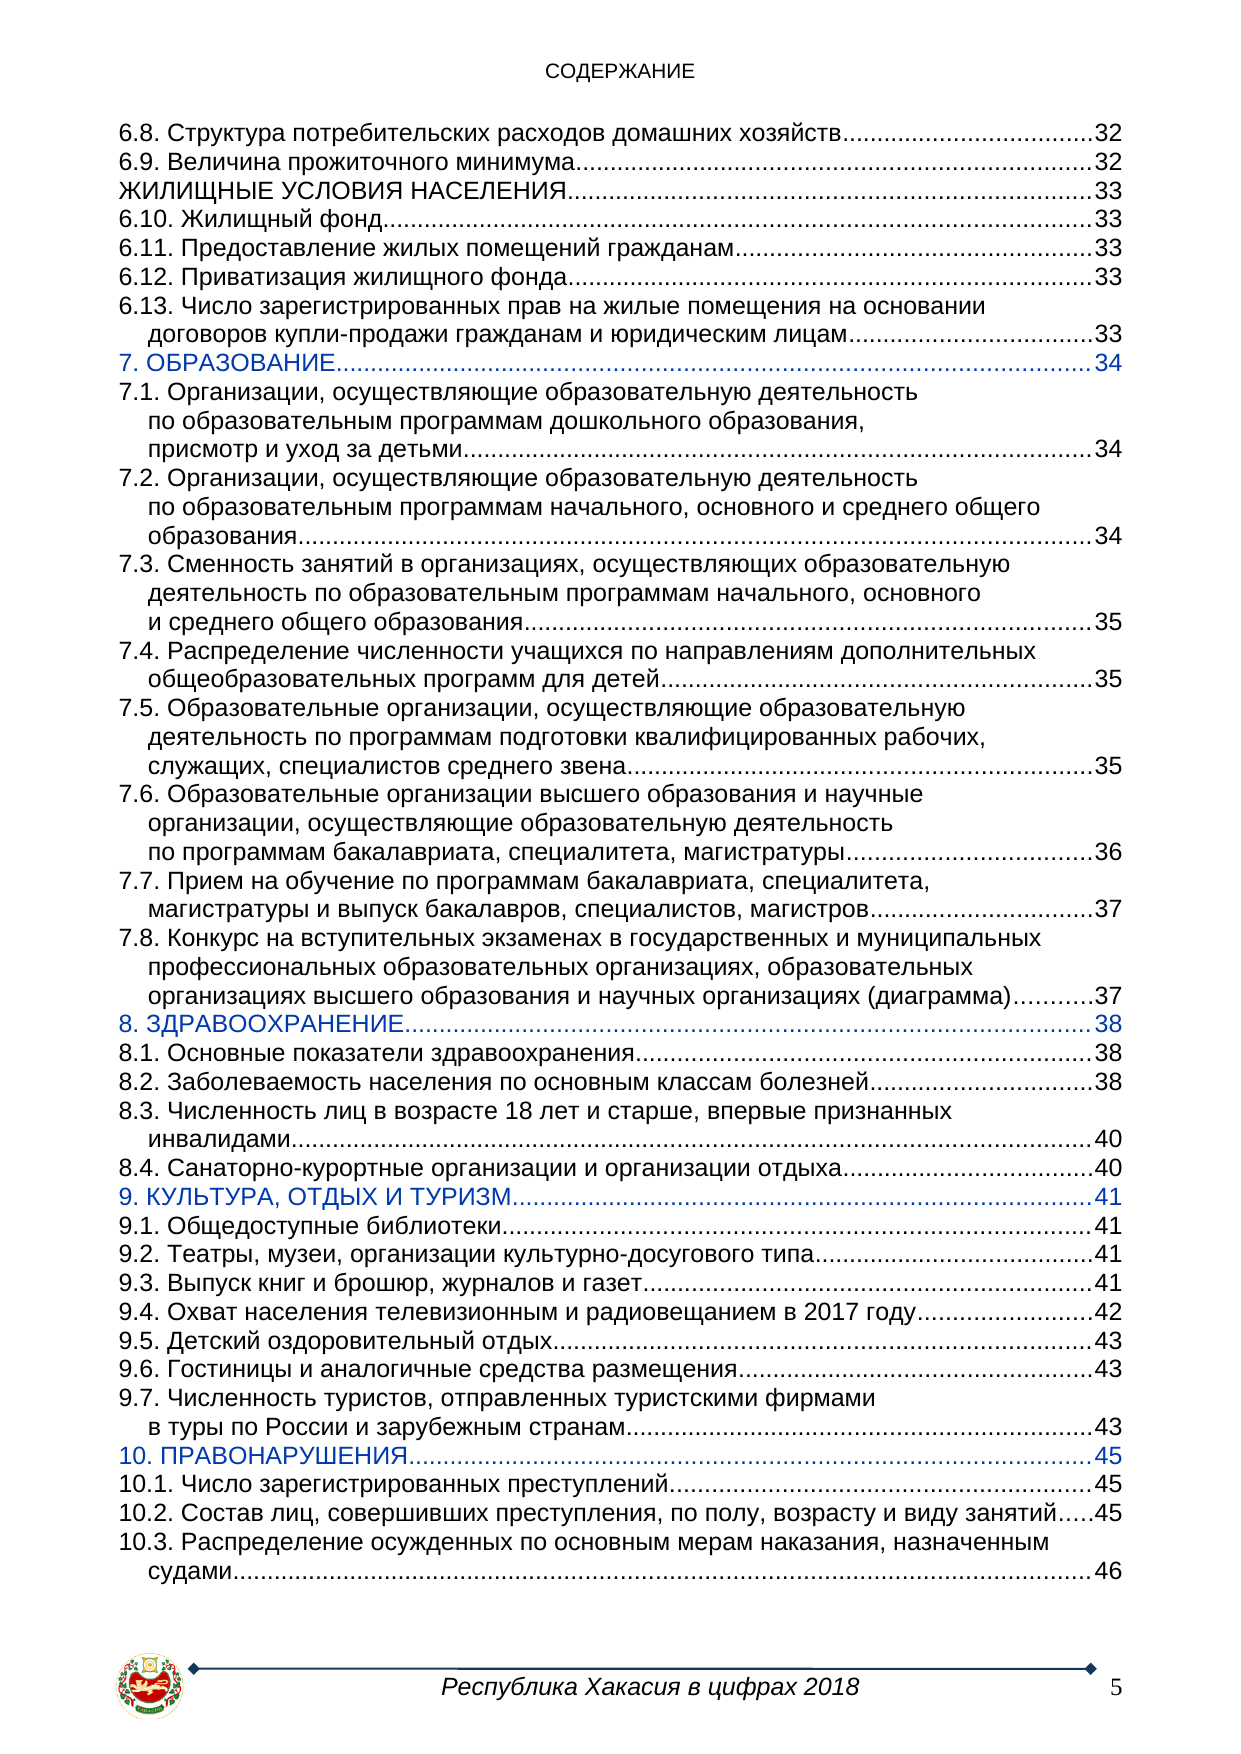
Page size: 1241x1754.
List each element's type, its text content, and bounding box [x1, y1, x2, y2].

text 9.6. Гостиницы и аналогичные средства размещения 43 [118, 1354, 1122, 1383]
text 7.4. Распределение численности учащихся по направлениям дополнительных общеобразовательных программ для детей 35 [118, 636, 1122, 693]
text 8.1. Основные показатели здравоохранения 38 [118, 1038, 1122, 1067]
text 6.13. Число зарегистрированных прав на жилые помещения на основании договоров купли-продажи гражданам и юридическим лицам 33 [118, 291, 1122, 348]
text ЖИЛИЩНЫЕ УСЛОВИЯ НАСЕЛЕНИЯ 33 [118, 176, 1122, 204]
text 7.6. Образовательные организации высшего образования и научные организации, осуществляющие образовательную деятельность по программам бакалавриата, специалитета, магистратуры 36 [118, 779, 1122, 866]
text 6.12. Приватизация жилищного фонда 33 [118, 262, 1122, 291]
text 10.1. Число зарегистрированных преступлений 45 [118, 1469, 1122, 1498]
text 10.3. Распределение осужденных по основным мерам наказания, назначенным судами 46 [118, 1527, 1122, 1584]
text 7.3. Сменность занятий в организациях, осуществляющих образовательную деятельность по образовательным программам начального, основного и среднего общего образования 35 [118, 549, 1122, 636]
text 9. КУЛЬТУРА, ОТДЫХ И ТУРИЗМ 41 [118, 1182, 1093, 1211]
picture [112, 1647, 185, 1720]
text 8. ЗДРАВООХРАНЕНИЕ 38 [118, 1009, 1093, 1038]
text 10.2. Состав лиц, совершивших преступления, по полу, возрасту и виду занятий 45 [118, 1498, 1122, 1527]
text 8.2. Заболеваемость населения по основным классам болезней 38 [118, 1067, 1122, 1096]
text 9.3. Выпуск книг и брошюр, журналов и газет 41 [118, 1268, 1122, 1297]
text 7. ОБРАЗОВАНИЕ 34 [118, 348, 1093, 377]
text 9.1. Общедоступные библиотеки 41 [118, 1211, 1122, 1239]
text 9.5. Детский оздоровительный отдых 43 [118, 1326, 1122, 1354]
text 9.4. Охват населения телевизионным и радиовещанием в 2017 году 42 [118, 1297, 1122, 1326]
text 6.9. Величина прожиточного минимума 32 [118, 147, 1122, 176]
text 7.2. Организации, осуществляющие образовательную деятельность по образовательным программам начального, основного и среднего общего образования 34 [118, 463, 1122, 549]
text 8.3. Численность лиц в возрасте 18 лет и старше, впервые признанных инвалидами 40 [118, 1096, 1122, 1153]
text 8.4. Санаторно-курортные организации и организации отдыха 40 [118, 1153, 1122, 1182]
text 6.11. Предоставление жилых помещений гражданам 33 [118, 233, 1122, 262]
text 9.7. Численность туристов, отправленных туристскими фирмами в туры по России и зарубежным странам 43 [118, 1383, 1122, 1441]
text 7.5. Образовательные организации, осуществляющие образовательную деятельность по программам подготовки квалифицированных рабочих, служащих, специалистов среднего звена 35 [118, 693, 1122, 779]
text 6.8. Структура потребительских расходов домашних хозяйств 32 [118, 118, 1122, 147]
text 10. ПРАВОНАРУШЕНИЯ 45 [118, 1441, 1093, 1469]
text 7.8. Конкурс на вступительных экзаменах в государственных и муниципальных профессиональных образовательных организациях, образовательных организациях высшего образования и научных организациях (диаграмма) 37 [118, 923, 1122, 1009]
text 7.7. Прием на обучение по программам бакалавриата, специалитета, магистратуры и выпуск бакалавров, специалистов, магистров 37 [118, 866, 1122, 923]
text 7.1. Организации, осуществляющие образовательную деятельность по образовательным программам дошкольного образования, присмотр и уход за детьми 34 [118, 377, 1122, 463]
text 9.2. Театры, музеи, организации культурно-досугового типа 41 [118, 1239, 1122, 1268]
text 6.10. Жилищный фонд 33 [118, 204, 1122, 233]
